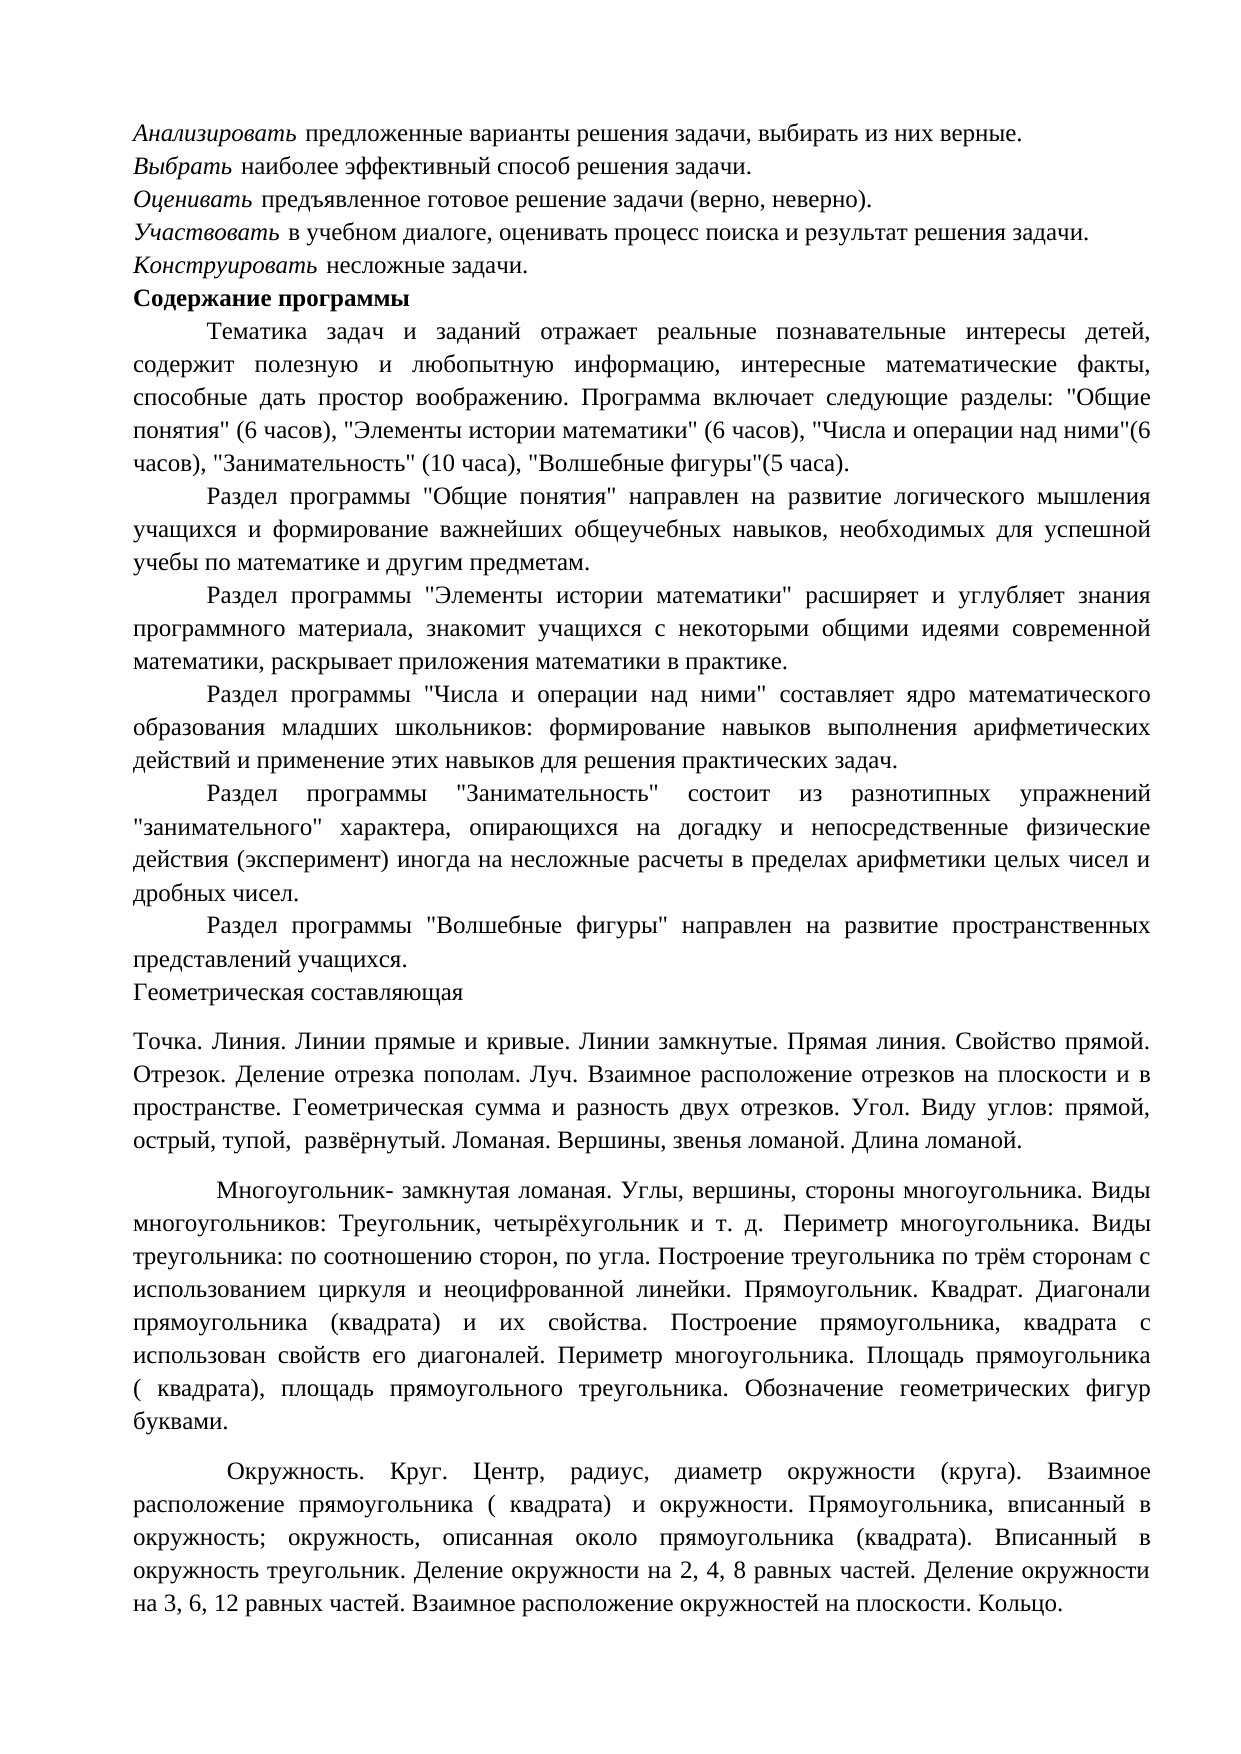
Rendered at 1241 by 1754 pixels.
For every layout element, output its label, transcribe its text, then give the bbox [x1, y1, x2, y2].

text Анализировать предложенные варианты решения задачи, выбирать из них верные. [133, 118, 1152, 147]
text Окружность. Круг. Центр, радиус, диаметр окружности (круга). Взаимное расположение прямоугольника ( квадрата) и окружности. Прямоугольника, вписанный в окружность; окружность, описанная около прямоугольника (квадрата). Вписанный в окружность треугольник. Деление окружности на 2, 4, 8 равных частей. Деление окружности на 3, 6, 12 равных частей. Взаимное расположение окружностей на плоскости. Кольцо. [133, 1456, 1152, 1617]
text Геометрическая составляющая [133, 977, 1152, 1005]
text Конструировать несложные задачи. [133, 250, 1152, 279]
text Раздел программы "Элементы истории математики" расширяет и углубляет знания программного материала, знакомит учащихся с некоторыми общими идеями современной математики, раскрывает приложения математики в практике. [133, 580, 1152, 675]
text Выбрать наиболее эффективный способ решения задачи. [133, 151, 1152, 180]
text Оценивать предъявленное готовое решение задачи (верно, неверно). [133, 184, 1152, 213]
text Участвовать в учебном диалоге, оценивать процесс поиска и результат решения задачи. [133, 217, 1152, 246]
text Содержание программы [133, 283, 1152, 312]
text Точка. Линия. Линии прямые и кривые. Линии замкнутые. Прямая линия. Свойство прямой. Отрезок. Деление отрезка пополам. Луч. Взаимное расположение отрезков на плоскости и в пространстве. Геометрическая сумма и разность двух отрезков. Угол. Виду углов: прямой, острый, тупой, развёрнутый. Ломаная. Вершины, звенья ломаной. Длина ломаной. [133, 1026, 1152, 1154]
text Раздел программы "Волшебные фигуры" направлен на развитие пространственных представлений учащихся. [133, 911, 1152, 972]
text Раздел программы "Занимательность" состоит из разнотипных упражнений "занимательного" характера, опирающихся на догадку и непосредственные физические действия (эксперимент) иногда на несложные расчеты в пределах арифметики целых чисел и дробных чисел. [133, 778, 1152, 906]
text Раздел программы "Числа и операции над ними" составляет ядро математического образования младших школьников: формирование навыков выполнения арифметических действий и применение этих навыков для решения практических задач. [133, 679, 1152, 774]
text Раздел программы "Общие понятия" направлен на развитие логического мышления учащихся и формирование важнейших общеучебных навыков, необходимых для успешной учебы по математике и другим предметам. [133, 481, 1152, 576]
text Многоугольник- замкнутая ломаная. Углы, вершины, стороны многоугольника. Виды многоугольников: Треугольник, четырёхугольник и т. д. Периметр многоугольника. Виды треугольника: по соотношению сторон, по угла. Построение треугольника по трём сторонам с использованием циркуля и неоцифрованной линейки. Прямоугольник. Квадрат. Диагонали прямоугольника (квадрата) и их свойства. Построение прямоугольника, квадрата с использован свойств его диагоналей. Периметр многоугольника. Площадь прямоугольника ( квадрата), площадь прямоугольного треугольника. Обозначение геометрических фигур буквами. [133, 1175, 1152, 1435]
text Тематика задач и заданий отражает реальные познавательные интересы детей, содержит полезную и любопытную информацию, интересные математические факты, способные дать простор воображению. Программа включает следующие разделы: "Общие понятия" (6 часов), "Элементы истории математики" (6 часов), "Числа и операции над ними"(6 часов), "Занимательность" (10 часа), "Волшебные фигуры"(5 часа). [133, 316, 1152, 477]
